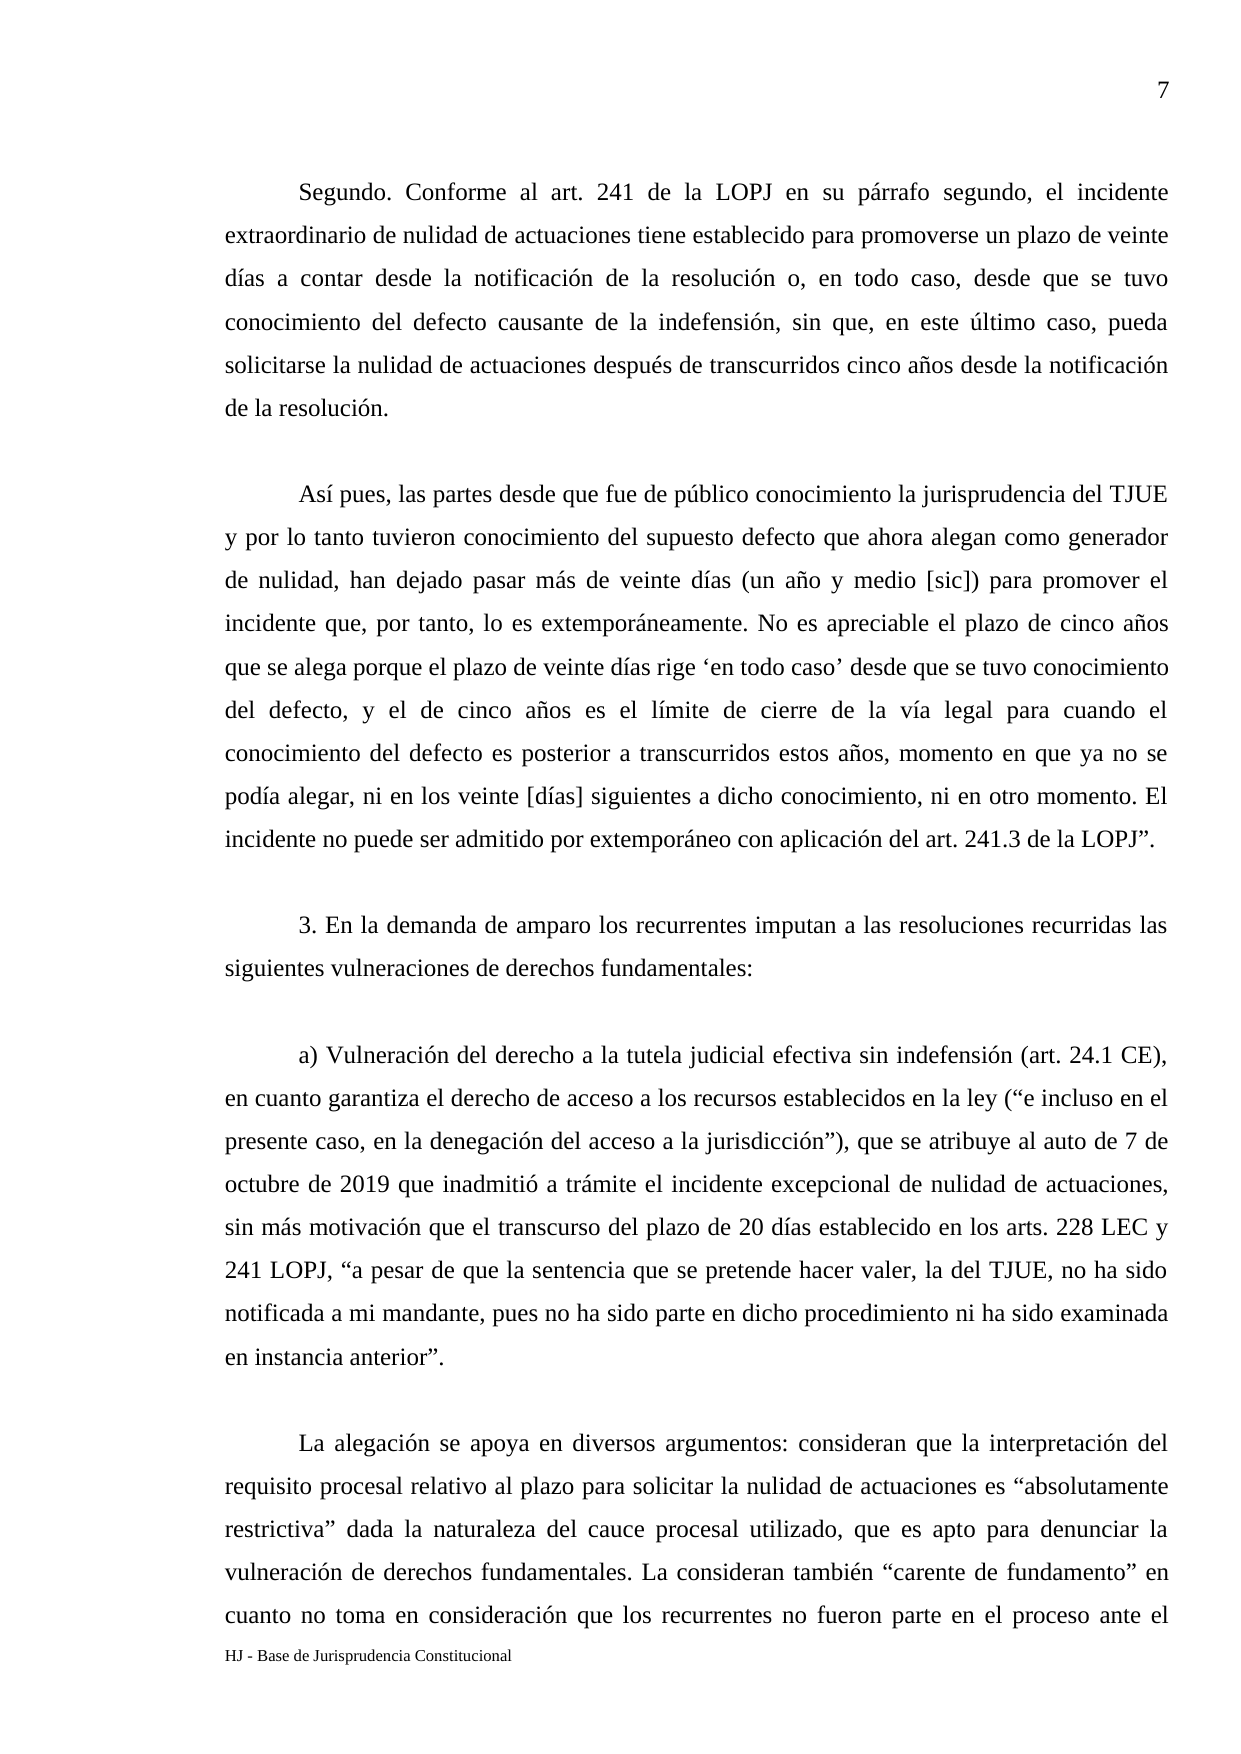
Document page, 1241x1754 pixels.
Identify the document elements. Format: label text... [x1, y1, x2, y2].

text a) Vulneración del derecho a la tutela judicial efectiva sin indefensión (art. 24.1 CE), en cuanto garantiza el derecho de acceso a los recursos establecidos en la ley (“e incluso en el presente caso, en la denegación del acceso a la jurisdicción”), que se atribuye al auto de 7 de octubre de 2019 que inadmitió a trámite el incidente excepcional de nulidad de actuaciones, sin más motivación que el transcurso del plazo de 20 días establecido en los arts. 228 LEC y 241 LOPJ, “a pesar de que la sentencia que se pretende hacer valer, la del TJUE, no ha sido notificada a mi mandante, pues no ha sido parte en dicho procedimiento ni ha sido examinada en instancia anterior”. [224, 1040, 1169, 1370]
text Así pues, las partes desde que fue de público conocimiento la jurisprudencia del TJUE y por lo tanto tuvieron conocimiento del supuesto defecto que ahora alegan como generador de nulidad, han dejado pasar más de veinte días (un año y medio [sic]) para promover el incidente que, por tanto, lo es extemporáneamente. No es apreciable el plazo de cinco años que se alega porque el plazo de veinte días rige ‘en todo caso’ desde que se tuvo conocimiento del defecto, y el de cinco años es el límite de cierre de la vía legal para cuando el conocimiento del defecto es posterior a transcurridos estos años, momento en que ya no se podía alegar, ni en los veinte [días] siguientes a dicho conocimiento, ni en otro momento. El incidente no puede ser admitido por extemporáneo con aplicación del art. 241.3 de la LOPJ”. [224, 479, 1169, 853]
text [224, 1428, 1169, 1629]
text 3. En la demanda de amparo los recurrentes imputan a las resoluciones recurridas las siguientes vulneraciones de derechos fundamentales: [224, 910, 1169, 982]
text Segundo. Conforme al art. 241 de la LOPJ en su párrafo segundo, el incidente extraordinario de nulidad de actuaciones tiene establecido para promoverse un plazo de veinte días a contar desde la notificación de la resolución o, en todo caso, desde que se tuvo conocimiento del defecto causante de la indefensión, sin que, en este último caso, pueda solicitarse la nulidad de actuaciones después de transcurridos cinco años desde la notificación de la resolución. [224, 177, 1169, 422]
